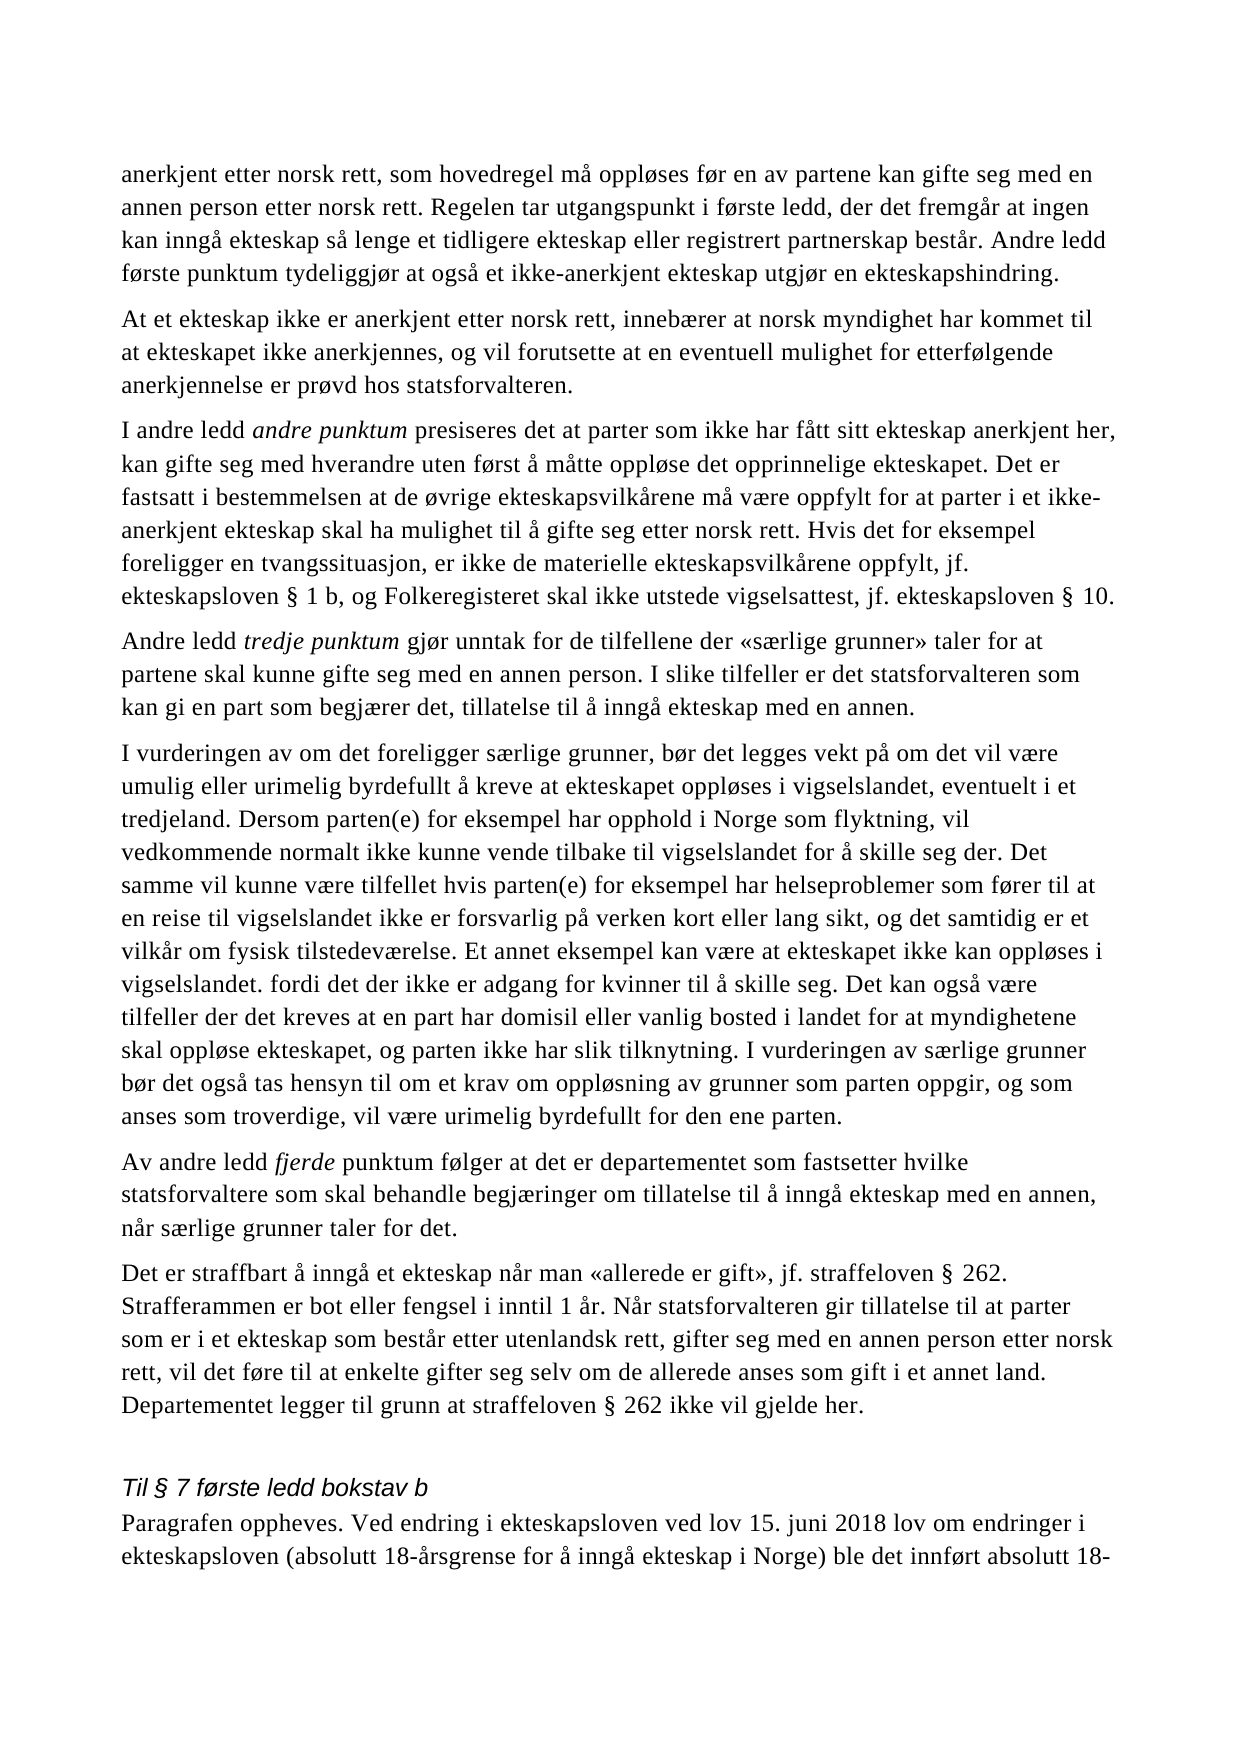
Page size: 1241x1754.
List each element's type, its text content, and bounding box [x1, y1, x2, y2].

text Andre ledd tredje punktum gjør unntak for de tilfellene der «særlige grunner» taler for at partene skal kunne gifte seg med en annen person. I slike tilfeller er det statsforvalteren som kan gi en part som begjærer det, tillatelse til å inngå ekteskap med en annen. [121, 626, 1119, 721]
text At et ekteskap ikke er anerkjent etter norsk rett, innebærer at norsk myndighet har kommet til at ekteskapet ikke anerkjennes, og vil forutsette at en eventuell mulighet for etterfølgende anerkjennelse er prøvd hos statsforvalteren. [121, 304, 1119, 399]
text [121, 1508, 1119, 1570]
text Det er straffbart å inngå et ekteskap når man «allerede er gift», jf. straffeloven § 262. Strafferammen er bot eller fengsel i inntil 1 år. Når statsforvalteren gir tillatelse til at parter som er i et ekteskap som består etter utenlandsk rett, gifter seg med en annen person etter norsk rett, vil det føre til at enkelte gifter seg selv om de allerede anses som gift i et annet land. Departementet legger til grunn at straffeloven § 262 ikke vil gjelde her. [121, 1258, 1119, 1419]
text I andre ledd andre punktum presiseres det at parter som ikke har fått sitt ekteskap anerkjent her, kan gifte seg med hverandre uten først å måtte oppløse det opprinnelige ekteskapet. Det er fastsatt i bestemmelsen at de øvrige ekteskapsvilkårene må være oppfylt for at parter i et ikke-anerkjent ekteskap skal ha mulighet til å gifte seg etter norsk rett. Hvis det for eksempel foreligger en tvangssituasjon, er ikke de materielle ekteskapsvilkårene oppfylt, jf. ekteskapsloven § 1 b, og Folkeregisteret skal ikke utstede vigselsattest, jf. ekteskapsloven § 10. [121, 416, 1119, 609]
text Av andre ledd fjerde punktum følger at det er departementet som fastsetter hvilke statsforvaltere som skal behandle begjæringer om tillatelse til å inngå ekteskap med en annen, når særlige grunner taler for det. [121, 1147, 1119, 1241]
text I vurderingen av om det foreligger særlige grunner, bør det legges vekt på om det vil være umulig eller urimelig byrdefullt å kreve at ekteskapet oppløses i vigselslandet, eventuelt i et tredjeland. Dersom parten(e) for eksempel har opphold i Norge som flyktning, vil vedkommende normalt ikke kunne vende tilbake til vigselslandet for å skille seg der. Det samme vil kunne være tilfellet hvis parten(e) for eksempel har helseproblemer som fører til at en reise til vigselslandet ikke er forsvarlig på verken kort eller lang sikt, og det samtidig er et vilkår om fysisk tilstedeværelse. Et annet eksempel kan være at ekteskapet ikke kan oppløses i vigselslandet. fordi det der ikke er adgang for kvinner til å skille seg. Det kan også være tilfeller der det kreves at en part har domisil eller vanlig bosted i landet for at myndighetene skal oppløse ekteskapet, og parten ikke har slik tilknytning. I vurderingen av særlige grunner bør det også tas hensyn til om et krav om oppløsning av grunner som parten oppgir, og som anses som troverdige, vil være urimelig byrdefullt for den ene parten. [121, 738, 1119, 1130]
text Til § 7 første ledd bokstav b [121, 1473, 1119, 1502]
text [121, 159, 1119, 287]
